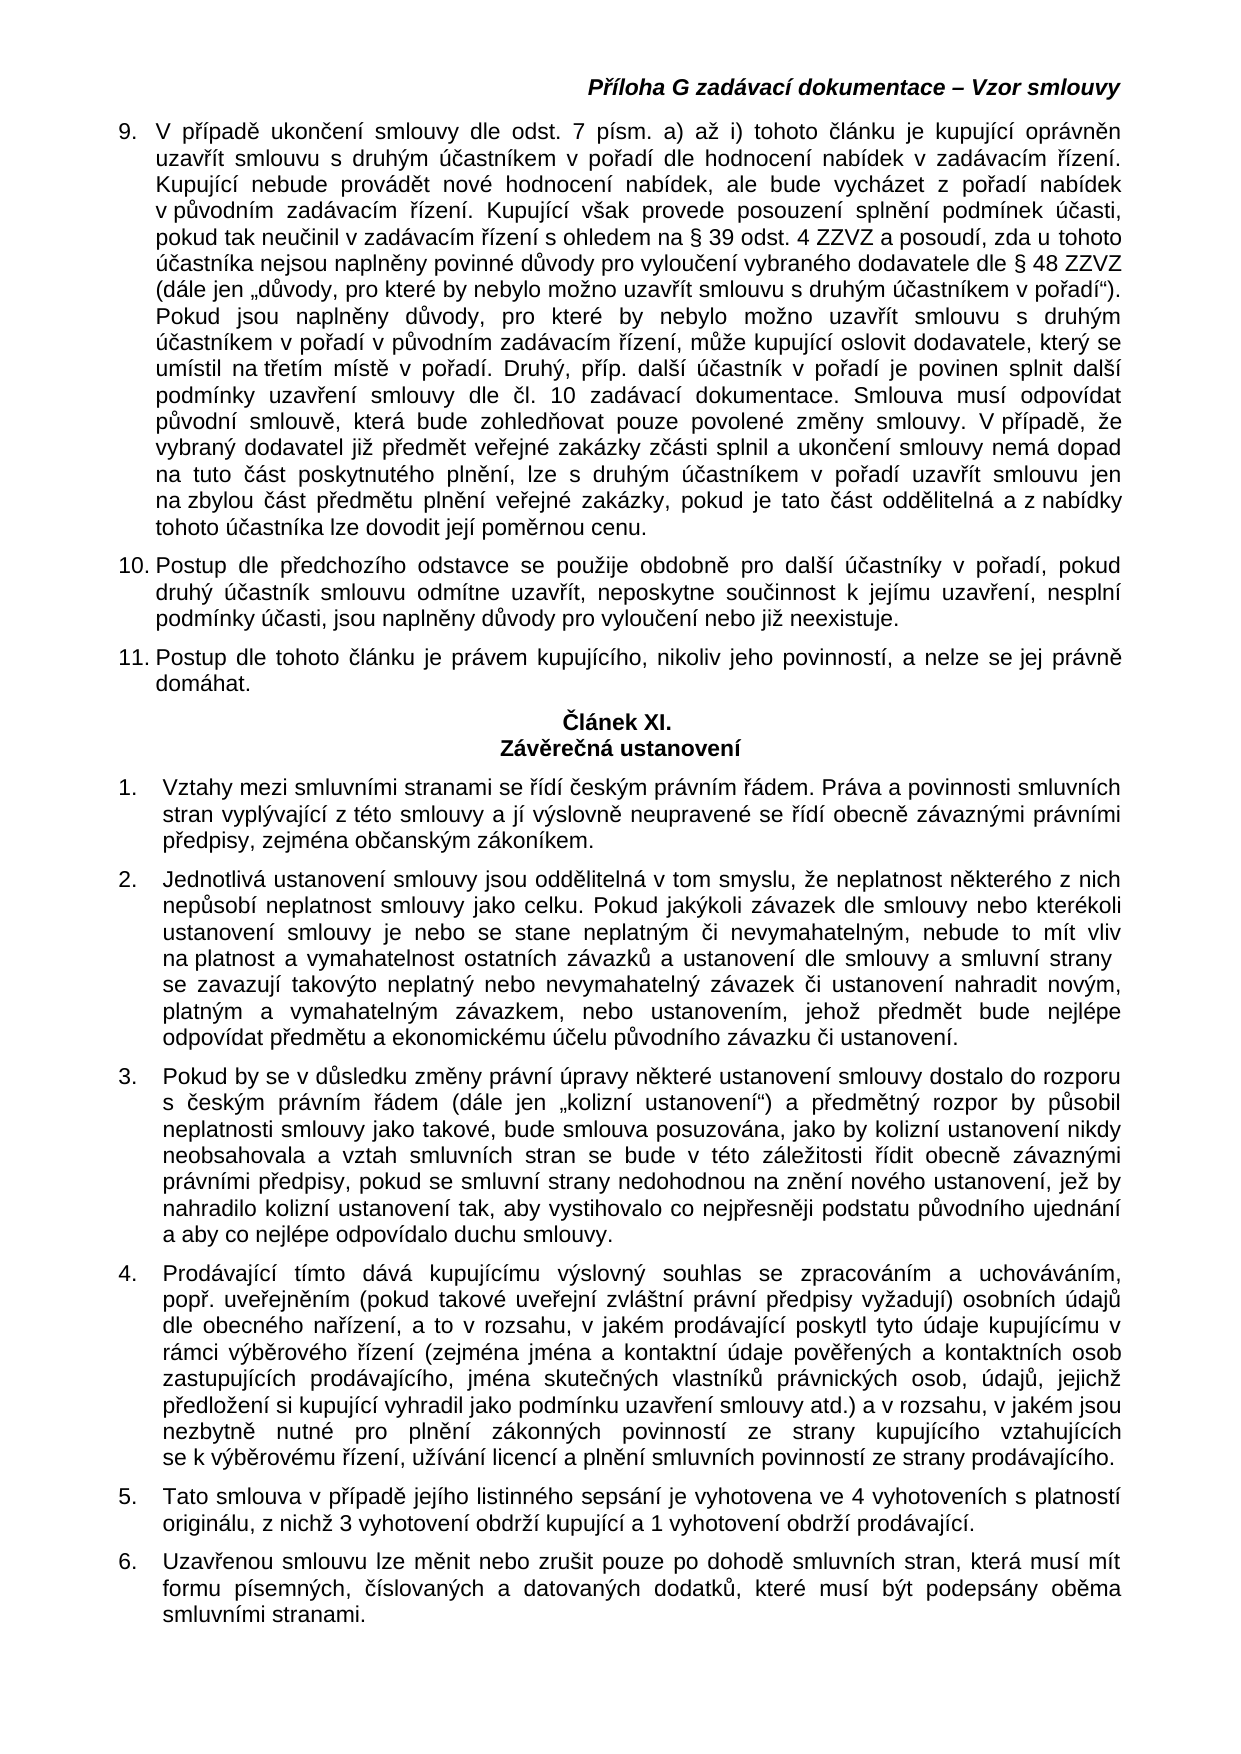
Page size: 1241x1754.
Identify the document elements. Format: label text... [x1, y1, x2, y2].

list V případě ukončení smlouvy dle odst. 7 písm. a) až i) tohoto článku je kupující oprávněn uzavřít smlouvu s druhým účastníkem v pořadí dle hodnocení nabídek v zadávacím řízení. Kupující nebude provádět nové hodnocení nabídek, ale bude vycházet z pořadí nabídek v původním zadávacím řízení. Kupující však provede posouzení splnění podmínek účasti, pokud tak neučinil v zadávacím řízení s ohledem na § 39 odst. 4 ZZVZ a posoudí, zda u tohoto účastníka nejsou naplněny povinné důvody pro vyloučení vybraného dodavatele dle § 48 ZZVZ (dále jen „důvody, pro které by nebylo možno uzavřít smlouvu s druhým účastníkem v pořadí“). Pokud jsou naplněny důvody, pro které by nebylo možno uzavřít smlouvu s druhým účastníkem v pořadí v původním zadávacím řízení, může kupující oslovit dodavatele, který se umístil na třetím místě v pořadí. Druhý, příp. další účastník v pořadí je povinen splnit další podmínky uzavření smlouvy dle čl. 10 zadávací dokumentace. Smlouva musí odpovídat původní smlouvě, která bude zohledňovat pouze povolené změny smlouvy. V případě, že vybraný dodavatel již předmět veřejné zakázky zčásti splnil a ukončení smlouvy nemá dopad na tuto část poskytnutého plnění, lze s druhým účastníkem v pořadí uzavřít smlouvu jen na zbylou část předmětu plnění veřejné zakázky, pokud je tato část oddělitelná a z nabídky tohoto účastníka lze dovodit její poměrnou cenu. [118, 118, 1122, 540]
subtitle Závěrečná ustanovení [118, 709, 1122, 762]
list Postup dle tohoto článku je právem kupujícího, nikoliv jeho povinností, a nelze se jej právně domáhat. [118, 644, 1122, 697]
list Vztahy mezi smluvními stranami se řídí českým právním řádem. Práva a povinnosti smluvních stran vyplývající z této smlouvy a jí výslovně neupravené se řídí obecně závaznými právními předpisy, zejména občanským zákoníkem. [118, 774, 1122, 853]
list Tato smlouva v případě jejího listinného sepsání je vyhotovena ve 4 vyhotoveních s platností originálu, z nichž 3 vyhotovení obdrží kupující a 1 vyhotovení obdrží prodávající. [118, 1483, 1122, 1536]
list Prodávající tímto dává kupujícímu výslovný souhlas se zpracováním a uchováváním, popř. uveřejněním (pokud takové uveřejní zvláštní právní předpisy vyžadují) osobních údajů dle obecného nařízení, a to v rozsahu, v jakém prodávající poskytl tyto údaje kupujícímu v rámci výběrového řízení (zejména jména a kontaktní údaje pověřených a kontaktních osob zastupujících prodávajícího, jména skutečných vlastníků právnických osob, údajů, jejichž předložení si kupující vyhradil jako podmínku uzavření smlouvy atd.) a v rozsahu, v jakém jsou nezbytně nutné pro plnění zákonných povinností ze strany kupujícího vztahujících se k výběrovému řízení, užívání licencí a plnění smluvních povinností ze strany prodávajícího. [118, 1260, 1122, 1471]
list Uzavřenou smlouvu lze měnit nebo zrušit pouze po dohodě smluvních stran, která musí mít formu písemných, číslovaných a datovaných dodatků, které musí být podepsány oběma smluvními stranami. [118, 1548, 1122, 1627]
list Jednotlivá ustanovení smlouvy jsou oddělitelná v tom smyslu, že neplatnost některého z nich nepůsobí neplatnost smlouvy jako celku. Pokud jakýkoli závazek dle smlouvy nebo kterékoli ustanovení smlouvy je nebo se stane neplatným či nevymahatelným, nebude to mít vliv na platnost a vymahatelnost ostatních závazků a ustanovení dle smlouvy a smluvní strany se zavazují takovýto neplatný nebo nevymahatelný závazek či ustanovení nahradit novým, platným a vymahatelným závazkem, nebo ustanovením, jehož předmět bude nejlépe odpovídat předmětu a ekonomickému účelu původního závazku či ustanovení. [118, 866, 1122, 1050]
list Postup dle předchozího odstavce se použije obdobně pro další účastníky v pořadí, pokud druhý účastník smlouvu odmítne uzavřít, neposkytne součinnost k jejímu uzavření, nesplní podmínky účasti, jsou naplněny důvody pro vyloučení nebo již neexistuje. [118, 552, 1122, 631]
list Pokud by se v důsledku změny právní úpravy některé ustanovení smlouvy dostalo do rozporu s českým právním řádem (dále jen „kolizní ustanovení“) a předmětný rozpor by působil neplatnosti smlouvy jako takové, bude smlouva posuzována, jako by kolizní ustanovení nikdy neobsahovala a vztah smluvních stran se bude v této záležitosti řídit obecně závaznými právními předpisy, pokud se smluvní strany nedohodnou na znění nového ustanovení, jež by nahradilo kolizní ustanovení tak, aby vystihovalo co nejpřesněji podstatu původního ujednání a aby co nejlépe odpovídalo duchu smlouvy. [118, 1063, 1122, 1247]
